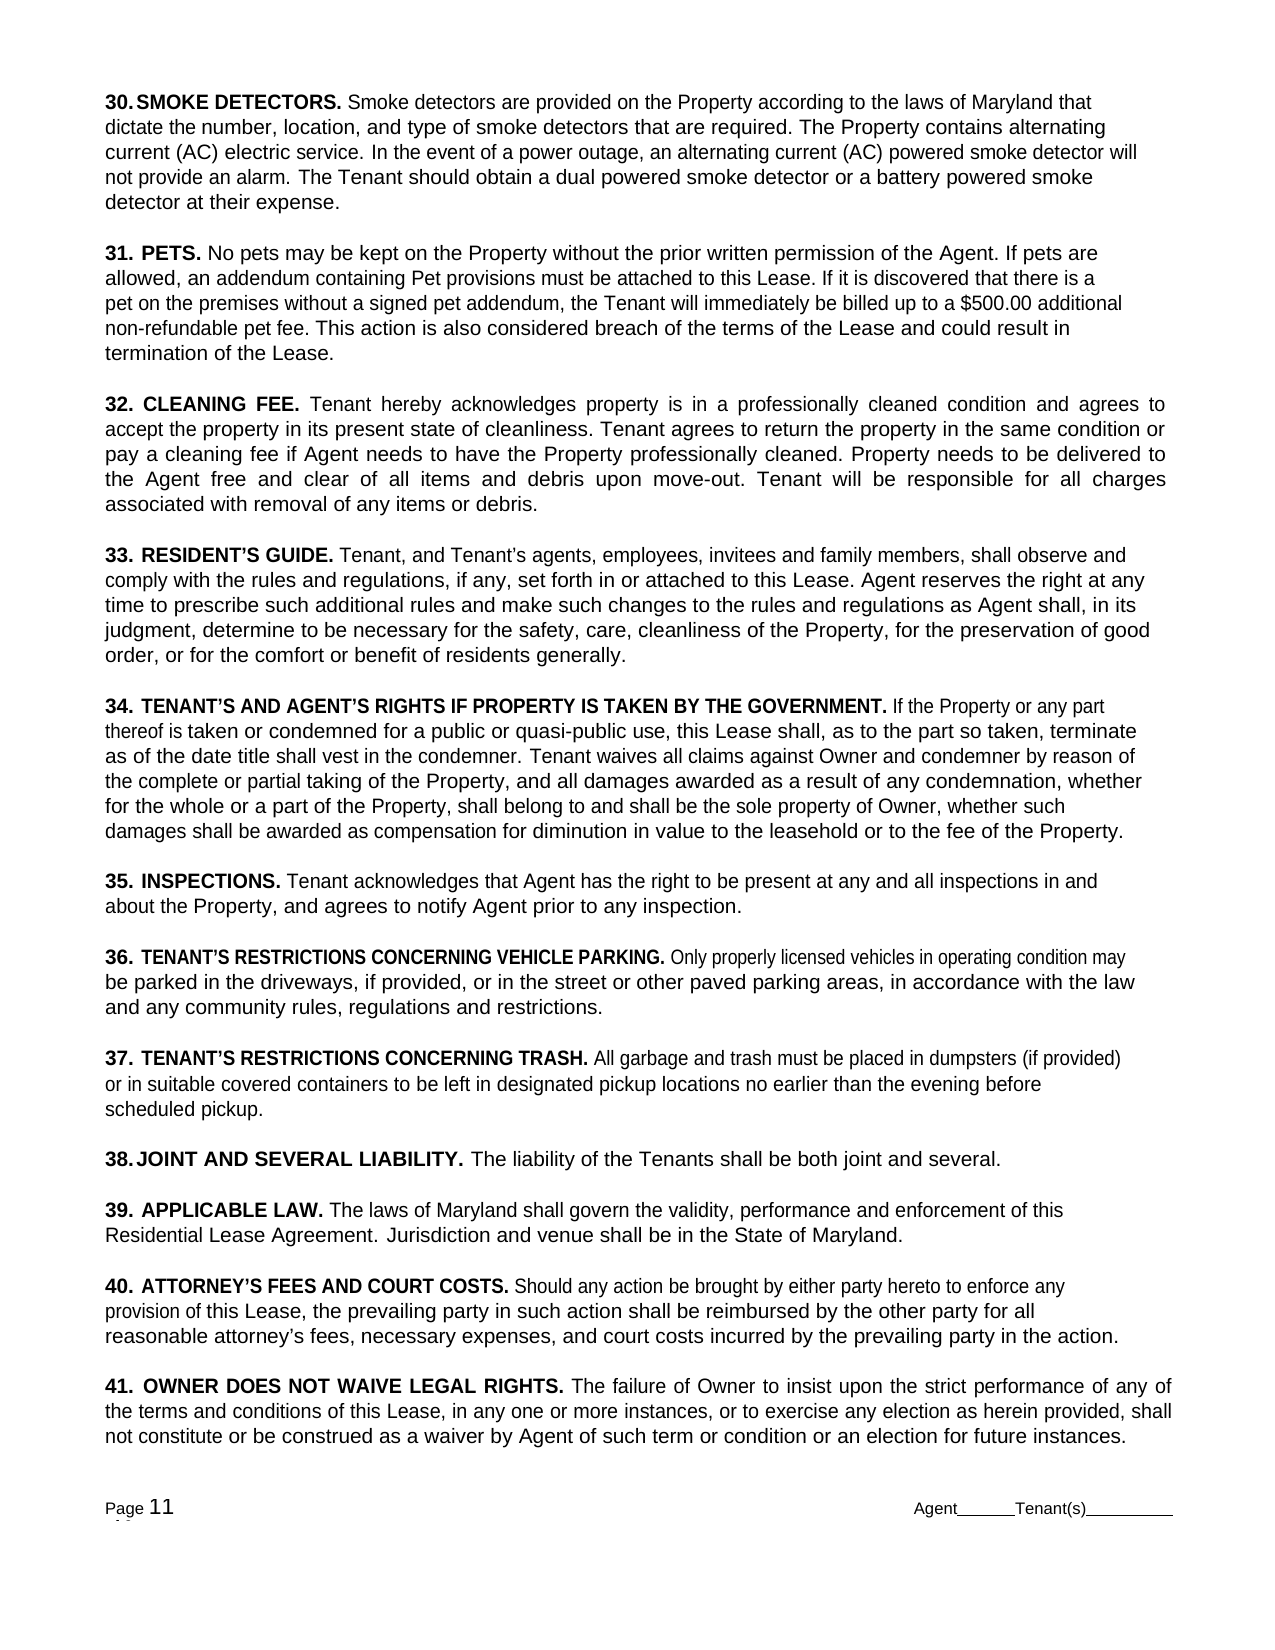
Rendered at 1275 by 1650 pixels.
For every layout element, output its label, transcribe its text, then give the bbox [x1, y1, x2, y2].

list ATTORNEY’S FEES AND COURT COSTS. Should any action be brought by either party hereto to enforce any provision of this Lease, the prevailing party in such action shall be reimbursed by the other party for all reasonable attorney’s fees, necessary expenses, and court costs incurred by the prevailing party in the action. [105, 1273, 1137, 1348]
list SMOKE DETECTORS. Smoke detectors are provided on the Property according to the laws of Maryland that dictate the number, location, and type of smoke detectors that are required. The Property contains alternating current (AC) electric service. In the event of a power outage, an alternating current (AC) powered smoke detector will not provide an alarm. The Tenant should obtain a dual powered smoke detector or a battery powered smoke detector at their expense. [105, 90, 1146, 214]
list PETS. No pets may be kept on the Property without the prior written permission of the Agent. If pets are allowed, an addendum containing Pet provisions must be attached to this Lease. If it is discovered that there is a pet on the premises without a signed pet addendum, the Tenant will immediately be billed up to a $500.00 additional non-refundable pet fee. This action is also considered breach of the terms of the Lease and could result in termination of the Lease. [105, 241, 1127, 365]
list TENANT’S RESTRICTIONS CONCERNING TRASH. All garbage and trash must be placed in dumpsters (if provided) or in suitable covered containers to be left in designated pickup locations no earlier than the evening before scheduled pickup. [105, 1046, 1126, 1120]
list CLEANING FEE. Tenant hereby acknowledges property is in a professionally cleaned condition and agrees to accept the property in its present state of cleanliness. Tenant agrees to return the property in the same condition or pay a cleaning fee if Agent needs to have the Property professionally cleaned. Property needs to be delivered to the Agent free and clear of all items and debris upon move-out. Tenant will be responsible for all charges associated with removal of any items or debris. [105, 392, 1166, 516]
list JOINT AND SEVERAL LIABILITY. The liability of the Tenants shall be both joint and several. [105, 1147, 1192, 1171]
list TENANT’S RESTRICTIONS CONCERNING VEHICLE PARKING. Only properly licensed vehicles in operating condition may be parked in the driveways, if provided, or in the street or other paved parking areas, in accordance with the law and any community rules, regulations and restrictions. [105, 944, 1138, 1019]
list OWNER DOES NOT WAIVE LEGAL RIGHTS. The failure of Owner to insist upon the strict performance of any of the terms and conditions of this Lease, in any one or more instances, or to exercise any election as herein provided, shall not constitute or be construed as a waiver by Agent of such term or condition or an election for future instances. [105, 1374, 1172, 1448]
list TENANT’S AND AGENT’S RIGHTS IF PROPERTY IS TAKEN BY THE GOVERNMENT. If the Property or any part thereof is taken or condemned for a public or quasi-public use, this Lease shall, as to the part so taken, terminate as of the date title shall vest in the condemner. Tenant waives all claims against Owner and condemner by reason of the complete or partial taking of the Property, and all damages awarded as a result of any condemnation, whether for the whole or a part of the Property, shall belong to and shall be the sole property of Owner, whether such damages shall be awarded as compensation for diminution in value to the leasehold or to the fee of the Property. [105, 694, 1146, 843]
list INSPECTIONS. Tenant acknowledges that Agent has the right to be present at any and all inspections in and about the Property, and agrees to notify Agent prior to any inspection. [105, 869, 1132, 918]
list RESIDENT’S GUIDE. Tenant, and Tenant’s agents, employees, invitees and family members, shall observe and comply with the rules and regulations, if any, set forth in or attached to this Lease. Agent reserves the right at any time to prescribe such additional rules and make such changes to the rules and regulations as Agent shall, in its judgment, determine to be necessary for the safety, care, cleanliness of the Property, for the preservation of good order, or for the comfort or benefit of residents generally. [105, 543, 1153, 667]
list APPLICABLE LAW. The laws of Maryland shall govern the validity, performance and enforcement of this Residential Lease Agreement. Jurisdiction and venue shall be in the State of Maryland. [105, 1198, 1109, 1247]
